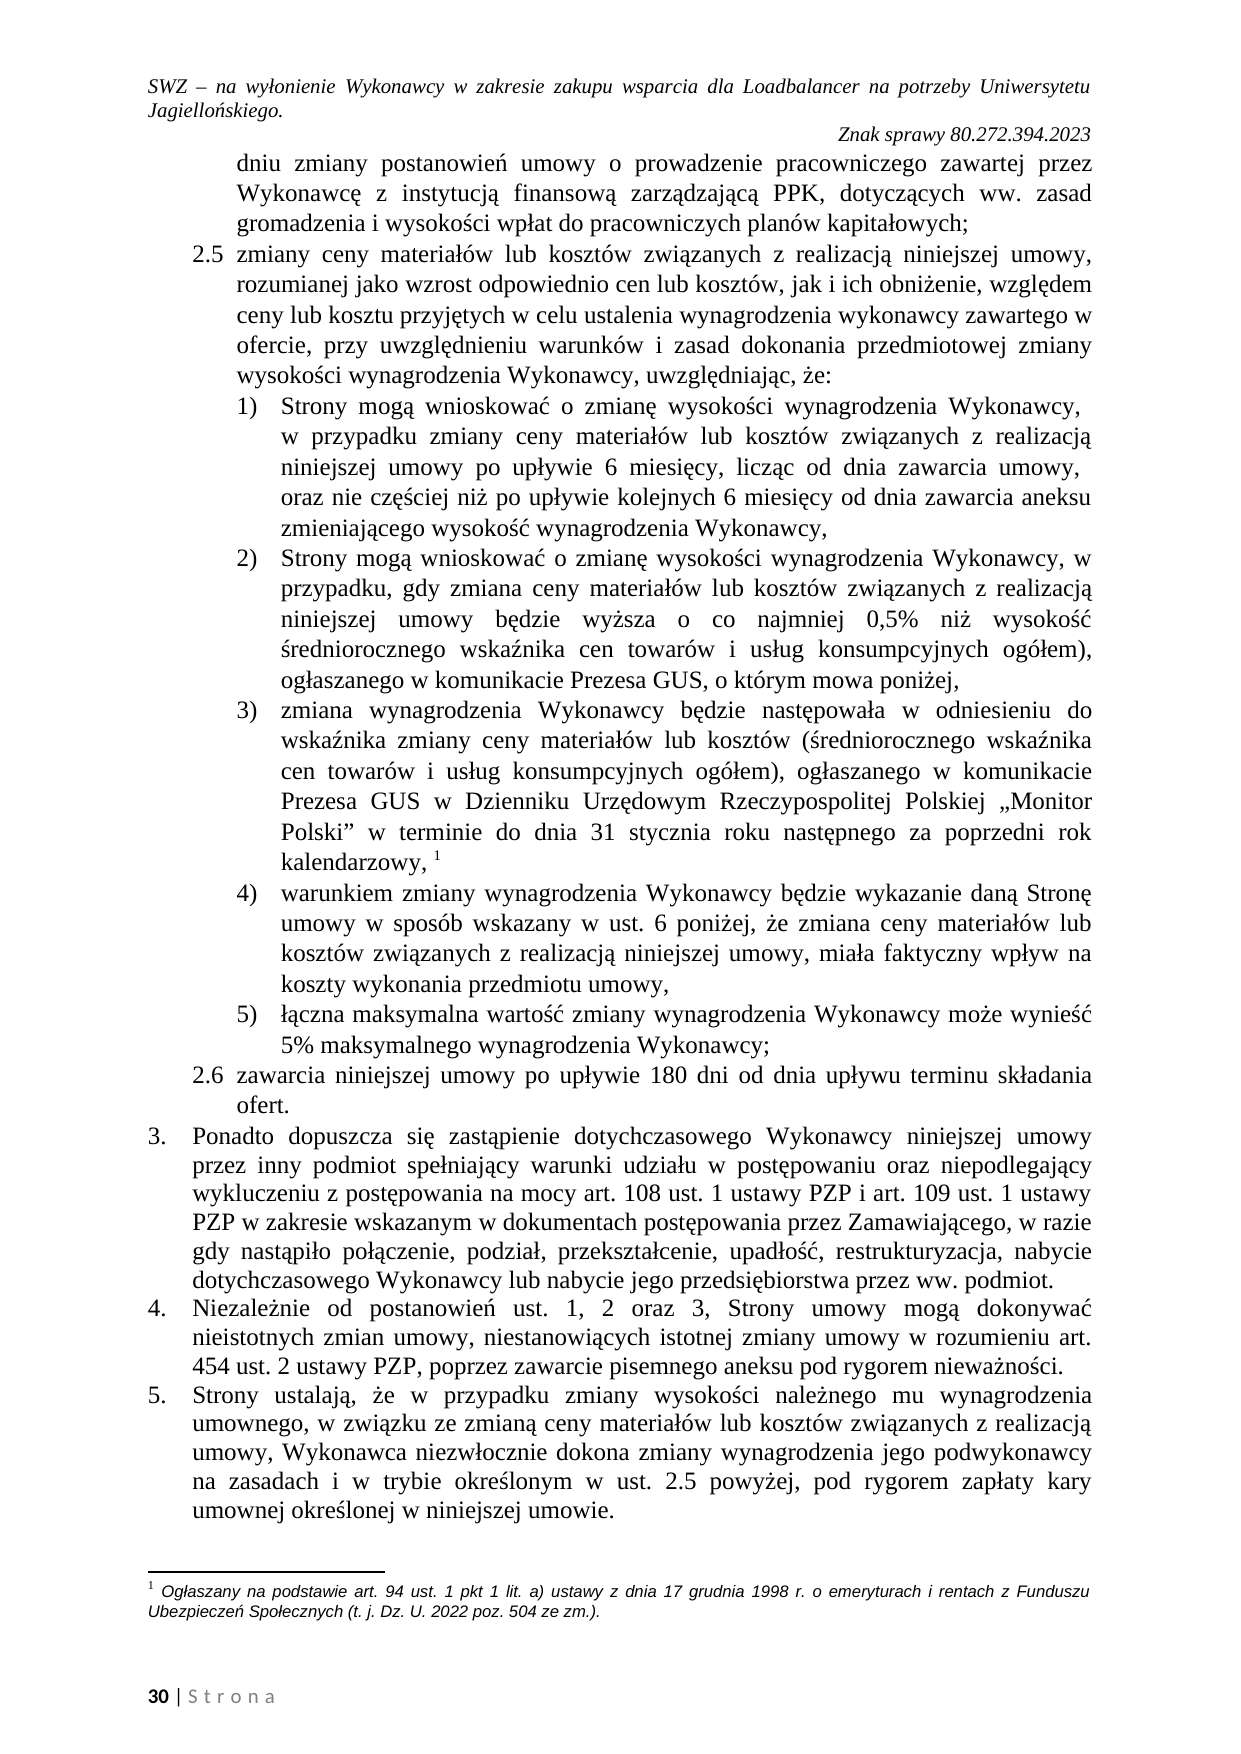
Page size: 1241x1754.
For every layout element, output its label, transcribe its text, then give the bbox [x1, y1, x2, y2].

list Strony mogą wnioskować o zmianę wysokości wynagrodzenia Wykonawcy, w przypadku, gdy zmiana ceny materiałów lub kosztów związanych z realizacją niniejszej umowy będzie wyższa o co najmniej 0,5% niż wysokość średniorocznego wskaźnika cen towarów i usług konsumpcyjnych ogółem), ogłaszanego w komunikacie Prezesa GUS, o którym mowa poniżej, [236, 543, 1093, 693]
list łączna maksymalna wartość zmiany wynagrodzenia Wykonawcy może wynieść 5% maksymalnego wynagrodzenia Wykonawcy; [236, 999, 1093, 1058]
list Strony mogą wnioskować o zmianę wysokości wynagrodzenia Wykonawcy, w przypadku zmiany ceny materiałów lub kosztów związanych z realizacją niniejszej umowy po upływie 6 miesięcy, licząc od dnia zawarcia umowy, oraz nie częściej niż po upływie kolejnych 6 miesięcy od dnia zawarcia aneksu zmieniającego wysokość wynagrodzenia Wykonawcy, [236, 391, 1093, 541]
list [192, 148, 1093, 237]
list zmiany ceny materiałów lub kosztów związanych z realizacją niniejszej umowy, rozumianej jako wzrost odpowiednio cen lub kosztów, jak i ich obniżenie, względem ceny lub kosztu przyjętych w celu ustalenia wynagrodzenia wykonawcy zawartego w ofercie, przy uwzględnieniu warunków i zasad dokonania przedmiotowej zmiany wysokości wynagrodzenia Wykonawcy, uwzględniając, że: [192, 239, 1093, 389]
list zmiana wynagrodzenia Wykonawcy będzie następowała w odniesieniu do wskaźnika zmiany ceny materiałów lub kosztów (średniorocznego wskaźnika cen towarów i usług konsumpcyjnych ogółem), ogłaszanego w komunikacie Prezesa GUS w Dzienniku Urzędowym Rzeczypospolitej Polskiej „Monitor Polski” w terminie do dnia 31 stycznia roku następnego za poprzedni rok kalendarzowy, [236, 695, 1093, 876]
list Niezależnie od postanowień ust. 1, 2 oraz 3, Strony umowy mogą dokonywać nieistotnych zmian umowy, niestanowiących istotnej zmiany umowy w rozumieniu art. 454 ust. 2 ustawy PZP, poprzez zawarcie pisemnego aneksu pod rygorem nieważności. [148, 1293, 1093, 1380]
list warunkiem zmiany wynagrodzenia Wykonawcy będzie wykazanie daną Stronę umowy w sposób wskazany w ust. 6 poniżej, że zmiana ceny materiałów lub kosztów związanych z realizacją niniejszej umowy, miała faktyczny wpływ na koszty wykonania przedmiotu umowy, [236, 878, 1093, 998]
list zawarcia niniejszej umowy po upływie 180 dni od dnia upływu terminu składania ofert. [192, 1060, 1093, 1119]
list Strony ustalają, że w przypadku zmiany wysokości należnego mu wynagrodzenia umownego, w związku ze zmianą ceny materiałów lub kosztów związanych z realizacją umowy, Wykonawca niezwłocznie dokona zmiany wynagrodzenia jego podwykonawcy na zasadach i w trybie określonym w ust. 2.5 powyżej, pod rygorem zapłaty kary umownej określonej w niniejszej umowie. [148, 1380, 1093, 1523]
list Ponadto dopuszcza się zastąpienie dotychczasowego Wykonawcy niniejszej umowy przez inny podmiot spełniający warunki udziału w postępowaniu oraz niepodlegający wykluczeniu z postępowania na mocy art. 108 ust. 1 ustawy PZP i art. 109 ust. 1 ustawy PZP w zakresie wskazanym w dokumentach postępowania przez Zamawiającego, w razie gdy nastąpiło połączenie, podział, przekształcenie, upadłość, restrukturyzacja, nabycie dotychczasowego Wykonawcy lub nabycie jego przedsiębiorstwa przez ww. podmiot. [148, 1121, 1093, 1293]
